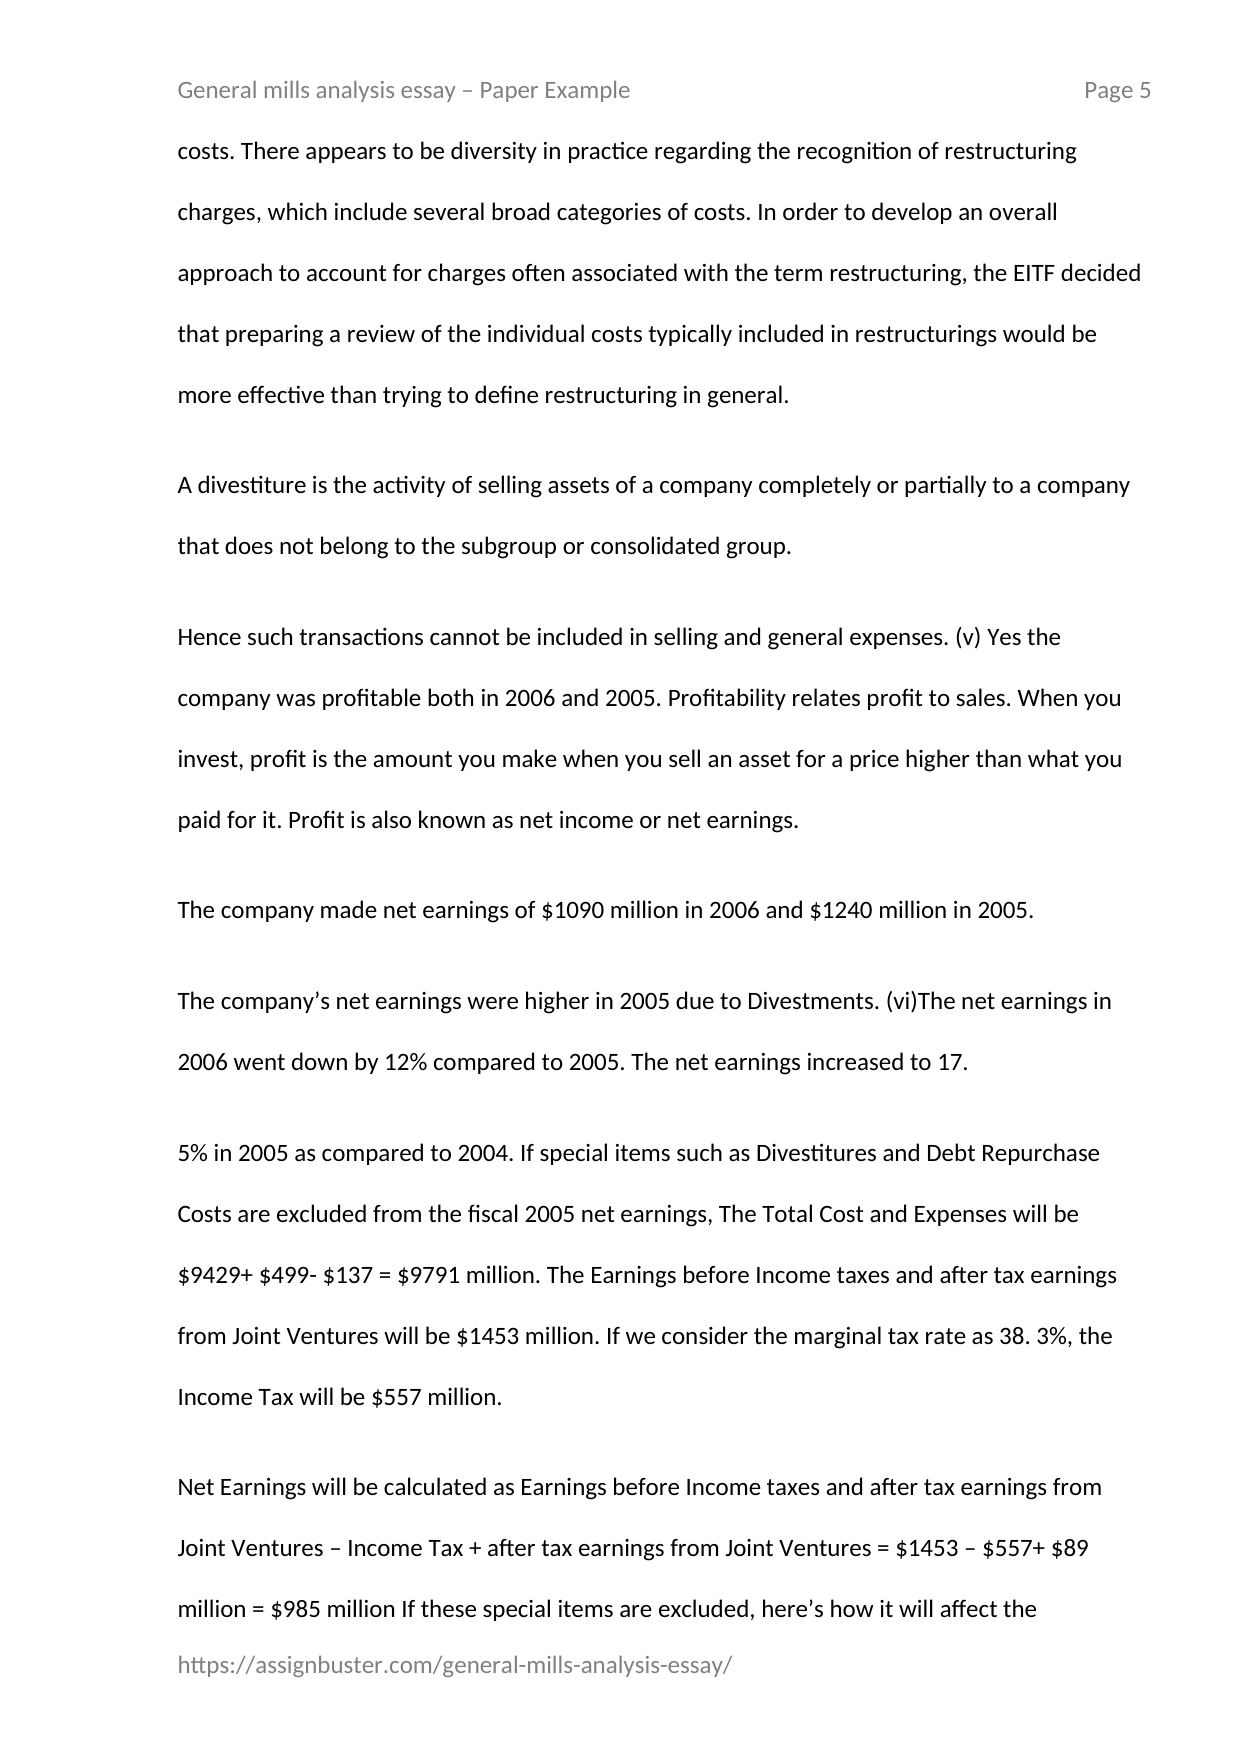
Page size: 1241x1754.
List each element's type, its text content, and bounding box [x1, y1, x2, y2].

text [177, 1471, 1152, 1624]
text A divestiture is the activity of selling assets of a company completely or partially to a company that does not belong to the subgroup or consolidated group. [177, 469, 1152, 561]
text 5% in 2005 as compared to 2004. If special items such as Divestitures and Debt Repurchase Costs are excluded from the fiscal 2005 net earnings, The Total Cost and Expenses will be $9429+ $499- $137 = $9791 million. The Earnings before Income taxes and after tax earnings from Joint Ventures will be $1453 million. If we consider the marginal tax rate as 38. 3%, the Income Tax will be $557 million. [177, 1137, 1152, 1411]
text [177, 135, 1152, 409]
text The company’s net earnings were higher in 2005 due to Divestments. (vi)The net earnings in 2006 went down by 12% compared to 2005. The net earnings increased to 17. [177, 985, 1152, 1077]
text Hence such transactions cannot be included in selling and general expenses. (v) Yes the company was profitable both in 2006 and 2005. Profitability relates profit to sales. When you invest, profit is the amount you make when you sell an asset for a price higher than what you paid for it. Profit is also known as net income or net earnings. [177, 621, 1152, 835]
text The company made net earnings of $1090 million in 2006 and $1240 million in 2005. [177, 895, 1152, 925]
